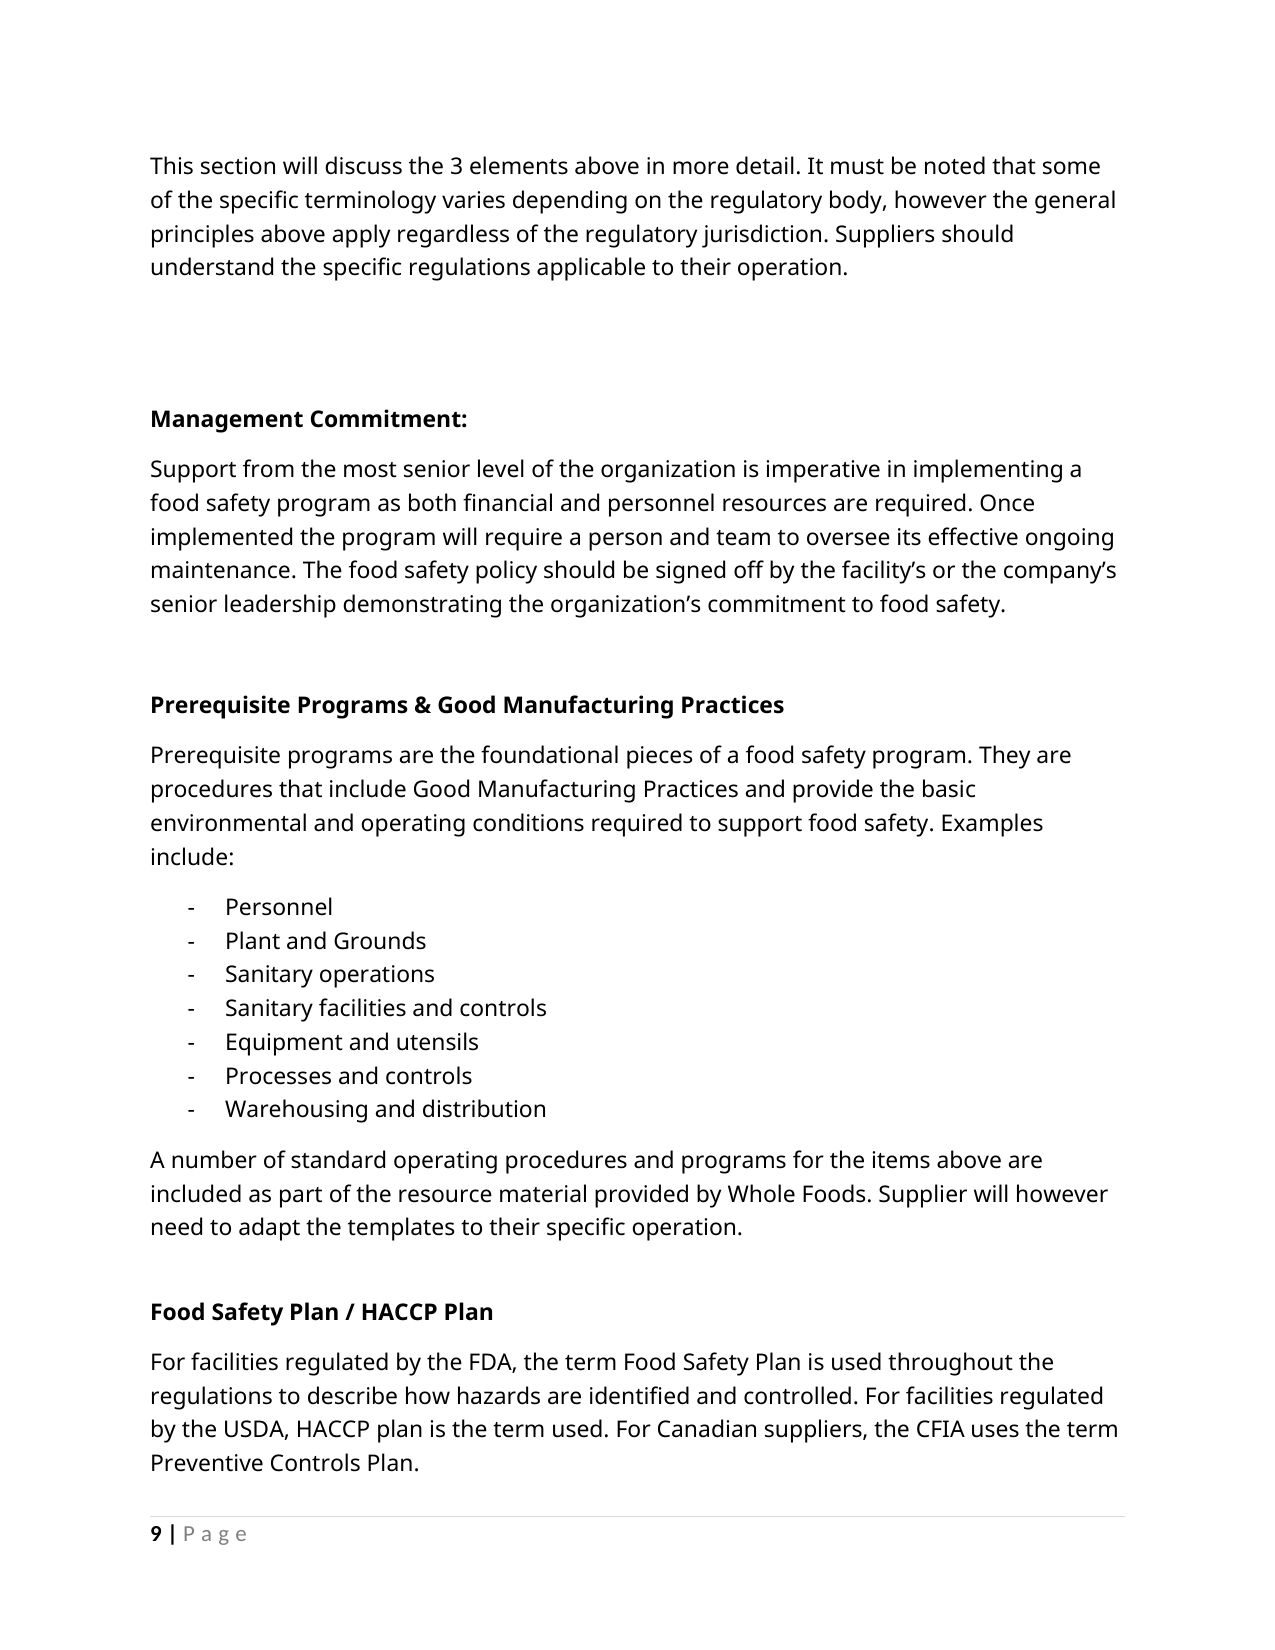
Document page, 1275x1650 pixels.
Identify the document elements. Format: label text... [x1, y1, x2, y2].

list Processes and controls [187, 1059, 1125, 1091]
text Food Safety Plan / HACCP Plan [150, 1295, 1125, 1327]
text Support from the most senior level of the organization is imperative in implementing a food safety program as both financial and personnel resources are required. Once implemented the program will require a person and team to oversee its effective ongoing maintenance. The food safety policy should be signed off by the facility’s or the company’s senior leadership demonstrating the organization’s commitment to food safety. [150, 453, 1125, 619]
text Management Commitment: [150, 402, 1125, 434]
text Prerequisite programs are the foundational pieces of a food safety program. They are procedures that include Good Manufacturing Practices and provide the basic environmental and operating conditions required to support food safety. Examples include: [150, 739, 1125, 872]
list Sanitary operations [187, 958, 1125, 989]
list Warehousing and distribution [187, 1093, 1125, 1124]
text A number of standard operating procedures and programs for the items above are included as part of the resource material provided by Whole Foods. Supplier will however need to adapt the templates to their specific operation. [150, 1144, 1125, 1242]
text This section will discuss the 3 elements above in more detail. It must be noted that some of the specific terminology varies depending on the regulatory body, however the general principles above apply regardless of the regulatory jurisdiction. Suppliers should understand the specific regulations applicable to their operation. [150, 150, 1125, 282]
text Prerequisite Programs & Good Manufacturing Practices [150, 689, 1125, 720]
text For facilities regulated by the FDA, the term Food Safety Plan is used throughout the regulations to describe how hazards are identified and controlled. For facilities regulated by the USDA, HACCP plan is the term used. For Canadian suppliers, the CFIA uses the term Preventive Controls Plan. [150, 1346, 1125, 1478]
list Equipment and utensils [187, 1026, 1125, 1057]
list Plant and Grounds [187, 924, 1125, 956]
list Personnel [187, 891, 1125, 922]
list Sanitary facilities and controls [187, 992, 1125, 1023]
